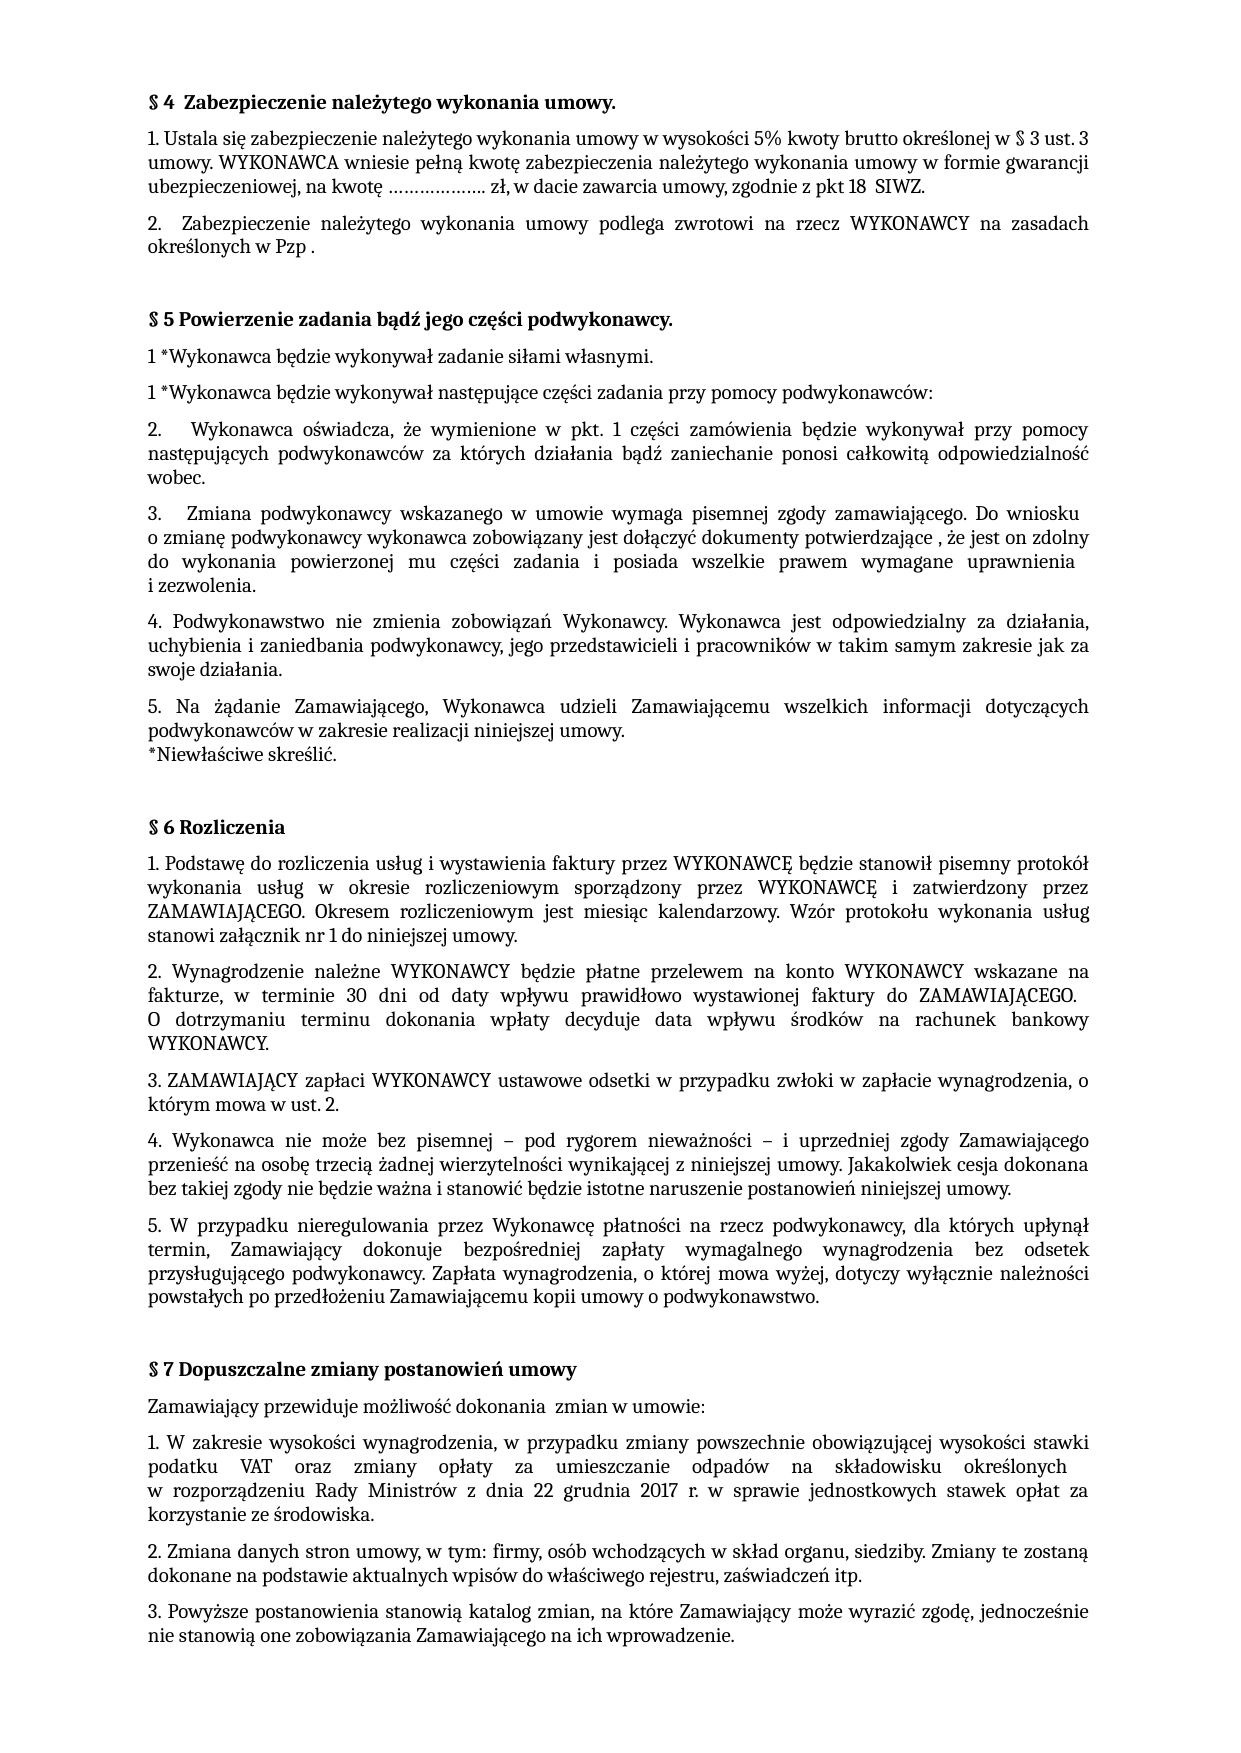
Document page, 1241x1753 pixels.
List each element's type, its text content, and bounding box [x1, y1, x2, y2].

text 2. Wykonawca oświadcza, że wymienione w pkt. 1 części zamówienia będzie wykonywał przy pomocy następujących podwykonawców za których działania bądź zaniechanie ponosi całkowitą odpowiedzialność wobec. [148, 417, 1090, 489]
text Zamawiający przewiduje możliwość dokonania zmian w umowie: [148, 1394, 1090, 1418]
text *Niewłaściwe skreślić. [148, 742, 1090, 766]
text 5. Na żądanie Zamawiającego, Wykonawca udzieli Zamawiającemu wszelkich informacji dotyczących podwykonawców w zakresie realizacji niniejszej umowy. [148, 694, 1090, 742]
text § 4 Zabezpieczenie należytego wykonania umowy. [148, 90, 1090, 114]
text 2. Zmiana danych stron umowy, w tym: firmy, osób wchodzących w skład organu, siedziby. Zmiany te zostaną dokonane na podstawie aktualnych wpisów do właściwego rejestru, zaświadczeń itp. [148, 1539, 1090, 1587]
text 1. W zakresie wysokości wynagrodzenia, w przypadku zmiany powszechnie obowiązującej wysokości stawki podatku VAT oraz zmiany opłaty za umieszczanie odpadów na składowisku określonych w rozporządzeniu Rady Ministrów z dnia 22 grudnia 2017 r. w sprawie jednostkowych stawek opłat za korzystanie ze środowiska. [148, 1431, 1090, 1527]
text 1 *Wykonawca będzie wykonywał zadanie siłami własnymi. [148, 344, 1090, 368]
text 1. Podstawę do rozliczenia usług i wystawienia faktury przez WYKONAWCĘ będzie stanowił pisemny protokół wykonania usług w okresie rozliczeniowym sporządzony przez WYKONAWCĘ i zatwierdzony przez ZAMAWIAJĄCEGO. Okresem rozliczeniowym jest miesiąc kalendarzowy. Wzór protokołu wykonania usług stanowi załącznik nr 1 do niniejszej umowy. [148, 852, 1090, 948]
text 2. Wynagrodzenie należne WYKONAWCY będzie płatne przelewem na konto WYKONAWCY wskazane na fakturze, w terminie 30 dni od daty wpływu prawidłowo wystawionej faktury do ZAMAWIAJĄCEGO. O dotrzymaniu terminu dokonania wpłaty decyduje data wpływu środków na rachunek bankowy WYKONAWCY. [148, 960, 1090, 1056]
text § 5 Powierzenie zadania bądź jego części podwykonawcy. [148, 308, 1090, 332]
text 3. Zmiana podwykonawcy wskazanego w umowie wymaga pisemnej zgody zamawiającego. Do wniosku o zmianę podwykonawcy wykonawca zobowiązany jest dołączyć dokumenty potwierdzające , że jest on zdolny do wykonania powierzonej mu części zadania i posiada wszelkie prawem wymagane uprawnienia i zezwolenia. [148, 502, 1090, 598]
text 3. Powyższe postanowienia stanowią katalog zmian, na które Zamawiający może wyrazić zgodę, jednocześnie nie stanowią one zobowiązania Zamawiającego na ich wprowadzenie. [148, 1600, 1090, 1648]
text 4. Podwykonawstwo nie zmienia zobowiązań Wykonawcy. Wykonawca jest odpowiedzialny za działania, uchybienia i zaniedbania podwykonawcy, jego przedstawicieli i pracowników w takim samym zakresie jak za swoje działania. [148, 610, 1090, 682]
text 3. ZAMAWIAJĄCY zapłaci WYKONAWCY ustawowe odsetki w przypadku zwłoki w zapłacie wynagrodzenia, o którym mowa w ust. 2. [148, 1068, 1090, 1116]
text 4. Wykonawca nie może bez pisemnej – pod rygorem nieważności – i uprzedniej zgody Zamawiającego przenieść na osobę trzecią żadnej wierzytelności wynikającej z niniejszej umowy. Jakakolwiek cesja dokonana bez takiej zgody nie będzie ważna i stanowić będzie istotne naruszenie postanowień niniejszej umowy. [148, 1129, 1090, 1201]
text 5. W przypadku nieregulowania przez Wykonawcę płatności na rzecz podwykonawcy, dla których upłynął termin, Zamawiający dokonuje bezpośredniej zapłaty wymagalnego wynagrodzenia bez odsetek przysługującego podwykonawcy. Zapłata wynagrodzenia, o której mowa wyżej, dotyczy wyłącznie należności powstałych po przedłożeniu Zamawiającemu kopii umowy o podwykonawstwo. [148, 1213, 1090, 1309]
text § 6 Rozliczenia [148, 815, 1090, 839]
text 2. Zabezpieczenie należytego wykonania umowy podlega zwrotowi na rzecz WYKONAWCY na zasadach określonych w Pzp . [148, 211, 1090, 259]
text 1. Ustala się zabezpieczenie należytego wykonania umowy w wysokości 5% kwoty brutto określonej w § 3 ust. 3 umowy. WYKONAWCA wniesie pełną kwotę zabezpieczenia należytego wykonania umowy w formie gwarancji ubezpieczeniowej, na kwotę ………………. zł, w dacie zawarcia umowy, zgodnie z pkt 18 SIWZ. [148, 127, 1090, 199]
text § 7 Dopuszczalne zmiany postanowień umowy [148, 1358, 1090, 1382]
text 1 *Wykonawca będzie wykonywał następujące części zadania przy pomocy podwykonawców: [148, 381, 1090, 405]
